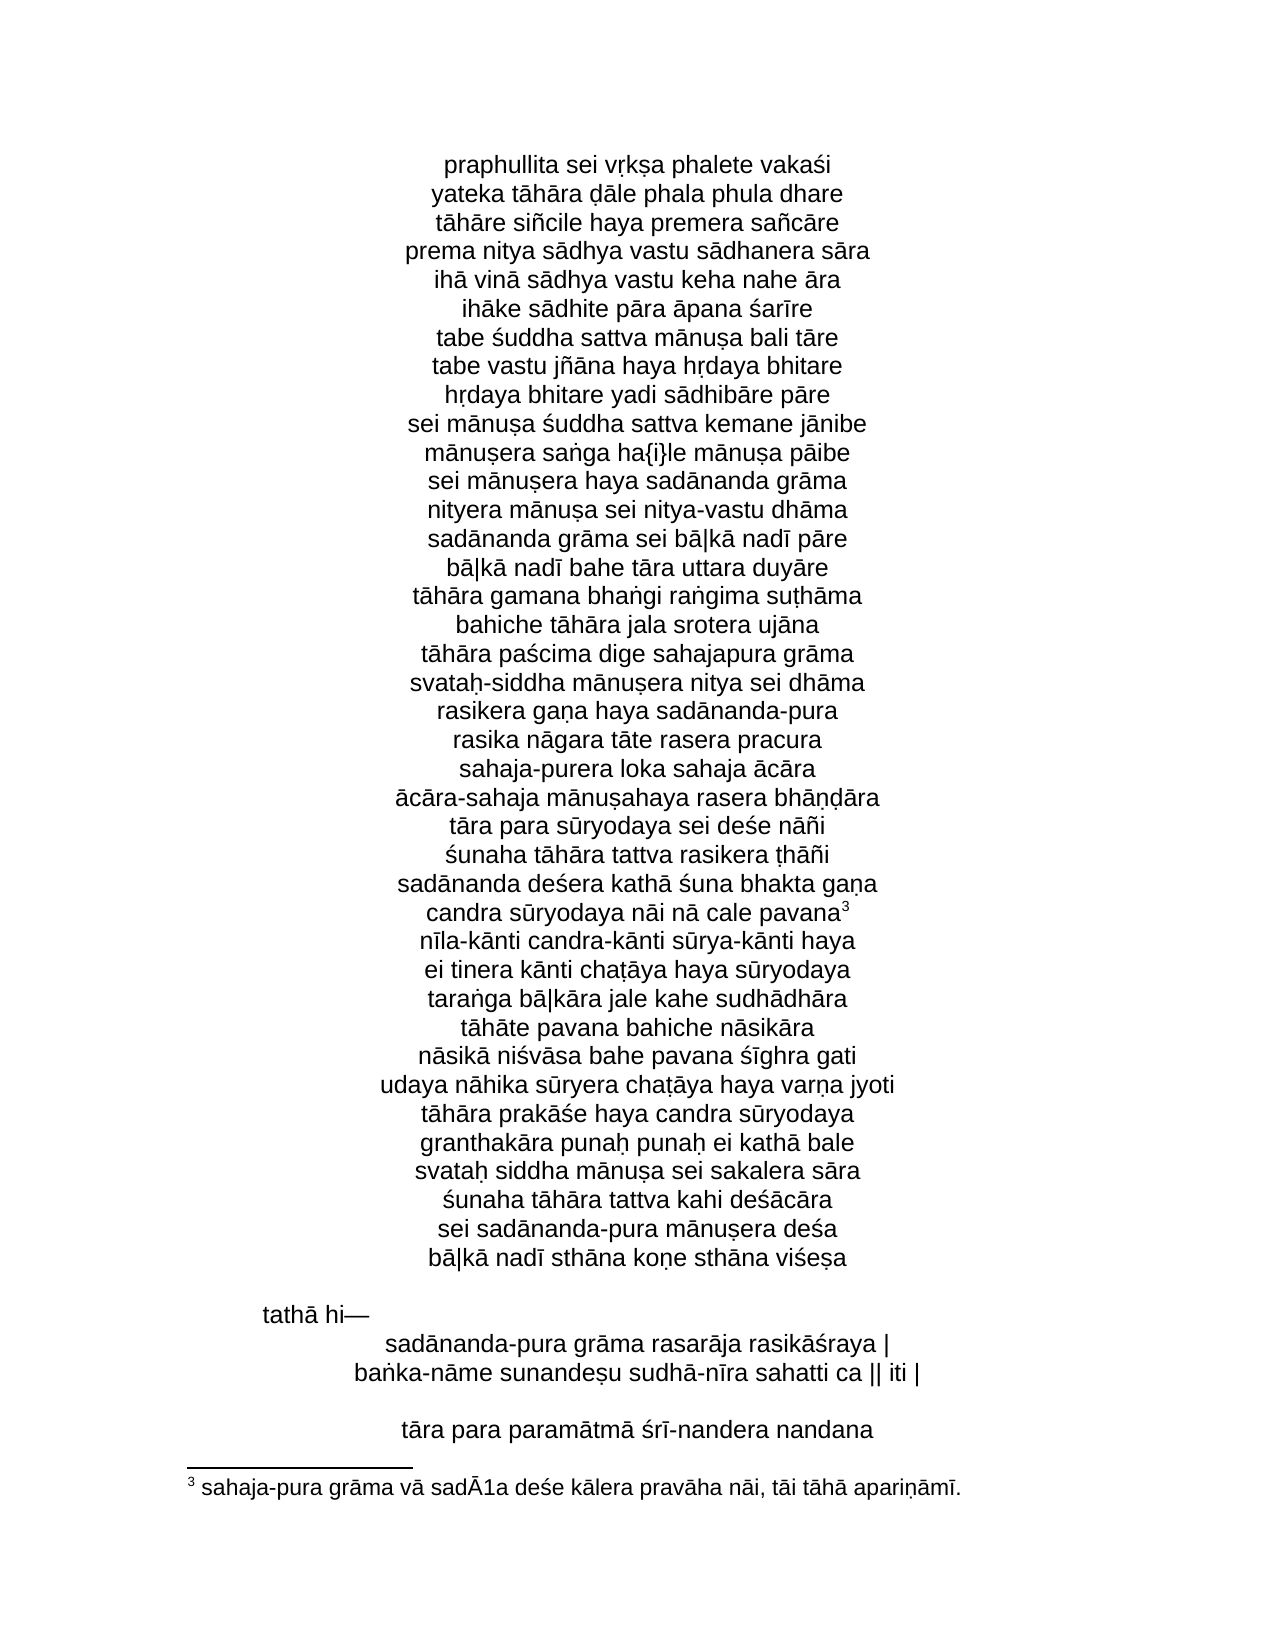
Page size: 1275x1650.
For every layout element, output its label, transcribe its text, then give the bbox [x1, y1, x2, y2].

text bahiche tāhāra jala srotera ujāna [187, 610, 1087, 639]
text ihāke sādhite pāra āpana śarīre [187, 294, 1087, 322]
text tabe vastu jñāna haya hṛdaya bhitare [187, 351, 1087, 380]
text nāsikā niśvāsa bahe pavana śīghra gati [187, 1041, 1087, 1070]
text hṛdaya bhitare yadi sādhibāre pāre [187, 380, 1087, 409]
text tāhāra prakāśe haya candra sūryodaya [187, 1099, 1087, 1127]
text yateka tāhāra ḍāle phala phula dhare [187, 179, 1087, 207]
text udaya nāhika sūryera chaṭāya haya varṇa jyoti [187, 1070, 1087, 1099]
text granthakāra punaḥ punaḥ ei kathā bale [187, 1127, 1087, 1156]
text ihā vinā sādhya vastu keha nahe āra [187, 265, 1087, 294]
text taraṅga bā|kāra jale kahe sudhādhāra [187, 984, 1087, 1012]
text ei tinera kānti chaṭāya haya sūryodaya [187, 955, 1087, 984]
text prema nitya sādhya vastu sādhanera sāra [187, 236, 1087, 265]
text rasika nāgara tāte rasera pracura [187, 725, 1087, 754]
text candra sūryodaya nāi nā cale pavana [187, 897, 1087, 926]
text tāhāte pavana bahiche nāsikāra [187, 1012, 1087, 1041]
text śunaha tāhāra tattva rasikera ṭhāñi [187, 840, 1087, 869]
text bā|kā nadī bahe tāra uttara duyāre [187, 552, 1087, 581]
text tāhāre siñcile haya premera sañcāre [187, 207, 1087, 236]
text nityera mānuṣa sei nitya-vastu dhāma [187, 495, 1087, 524]
text svataḥ siddha mānuṣa sei sakalera sāra [187, 1156, 1087, 1185]
text sadānanda grāma sei bā|kā nadī pāre [187, 524, 1087, 552]
text nīla-kānti candra-kānti sūrya-kānti haya [187, 926, 1087, 955]
text svataḥ-siddha mānuṣera nitya sei dhāma [187, 667, 1087, 696]
text sei mānuṣera haya sadānanda grāma [187, 466, 1087, 495]
text rasikera gaṇa haya sadānanda-pura [187, 696, 1087, 725]
text tāhāra paścima dige sahajapura grāma [187, 639, 1087, 667]
text tāhāra gamana bhaṅgi raṅgima suṭhāma [187, 581, 1087, 610]
text tabe śuddha sattva mānuṣa bali tāre [187, 322, 1087, 351]
text sadānanda deśera kathā śuna bhakta gaṇa [187, 869, 1087, 897]
text tāra para sūryodaya sei deśe nāñi [187, 811, 1087, 840]
text ācāra-sahaja mānuṣahaya rasera bhāṇḍāra [187, 782, 1087, 811]
text śunaha tāhāra tattva kahi deśācāra [187, 1185, 1087, 1214]
text tathā hi— [187, 1300, 1087, 1329]
text sei sadānanda-pura mānuṣera deśa [187, 1214, 1087, 1242]
text baṅka-nāme sunandeṣu sudhā-nīra sahatti ca || iti | [187, 1357, 1087, 1386]
text praphullita sei vṛkṣa phalete vakaśi [187, 150, 1087, 179]
text sadānanda-pura grāma rasarāja rasikāśraya | [187, 1329, 1087, 1357]
text mānuṣera saṅga ha{i}le mānuṣa pāibe [187, 437, 1087, 466]
text sei mānuṣa śuddha sattva kemane jānibe [187, 409, 1087, 437]
text sahaja-purera loka sahaja ācāra [187, 754, 1087, 782]
text tāra para paramātmā śrī-nandera nandana [187, 1415, 1087, 1444]
text bā|kā nadī sthāna koṇe sthāna viśeṣa [187, 1242, 1087, 1271]
